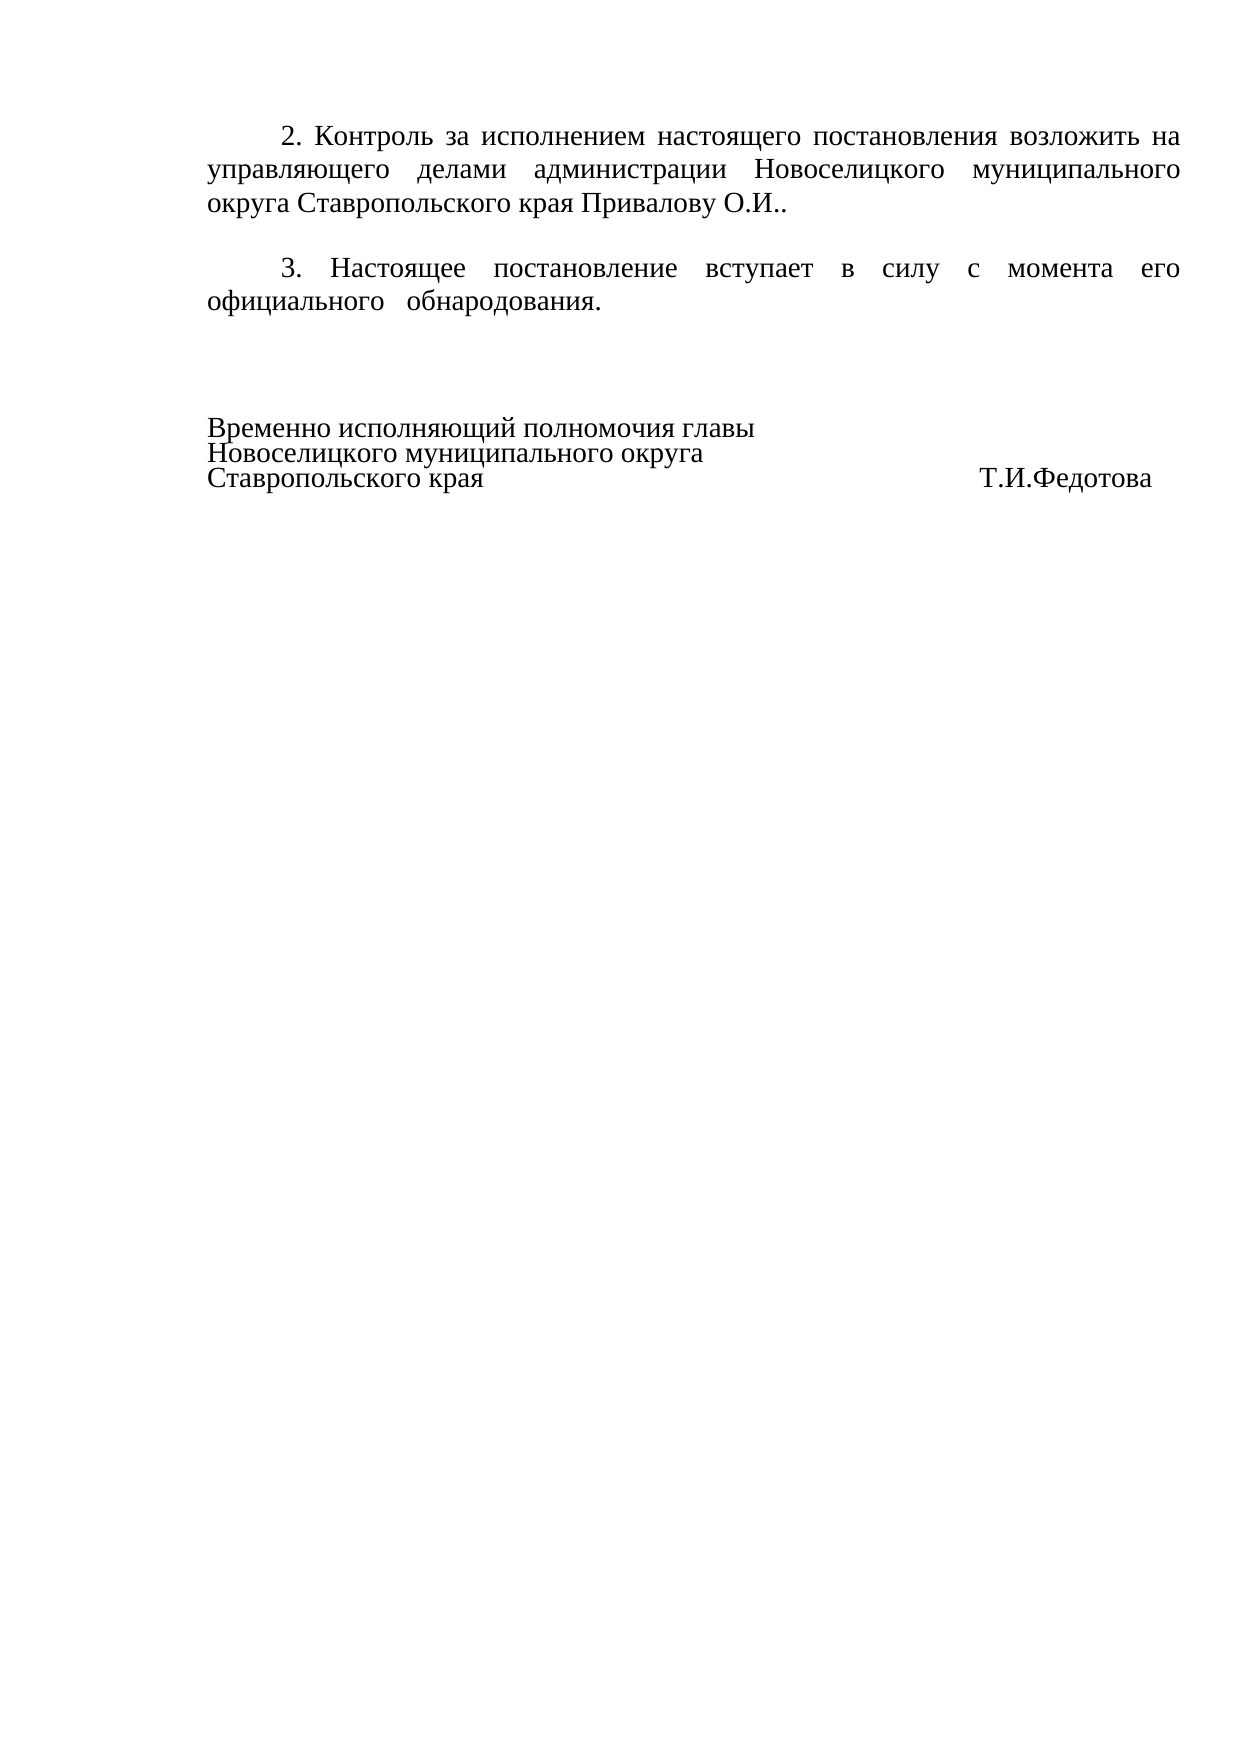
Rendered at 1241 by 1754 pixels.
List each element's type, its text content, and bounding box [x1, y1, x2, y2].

text 2. Контроль за исполнением настоящего постановления возложить на управляющего делами администрации Новоселицкого муниципального округа Ставропольского края Привалову О.И.. [207, 118, 1181, 219]
text Временно исполняющий полномочия главы [207, 418, 1181, 443]
text Ставропольского края Т.И.Федотова [207, 468, 1181, 493]
text 3. Настоящее постановление вступает в силу с момента его официального обнародования. [207, 250, 1181, 317]
text Новоселицкого муниципального округа [207, 443, 1181, 468]
